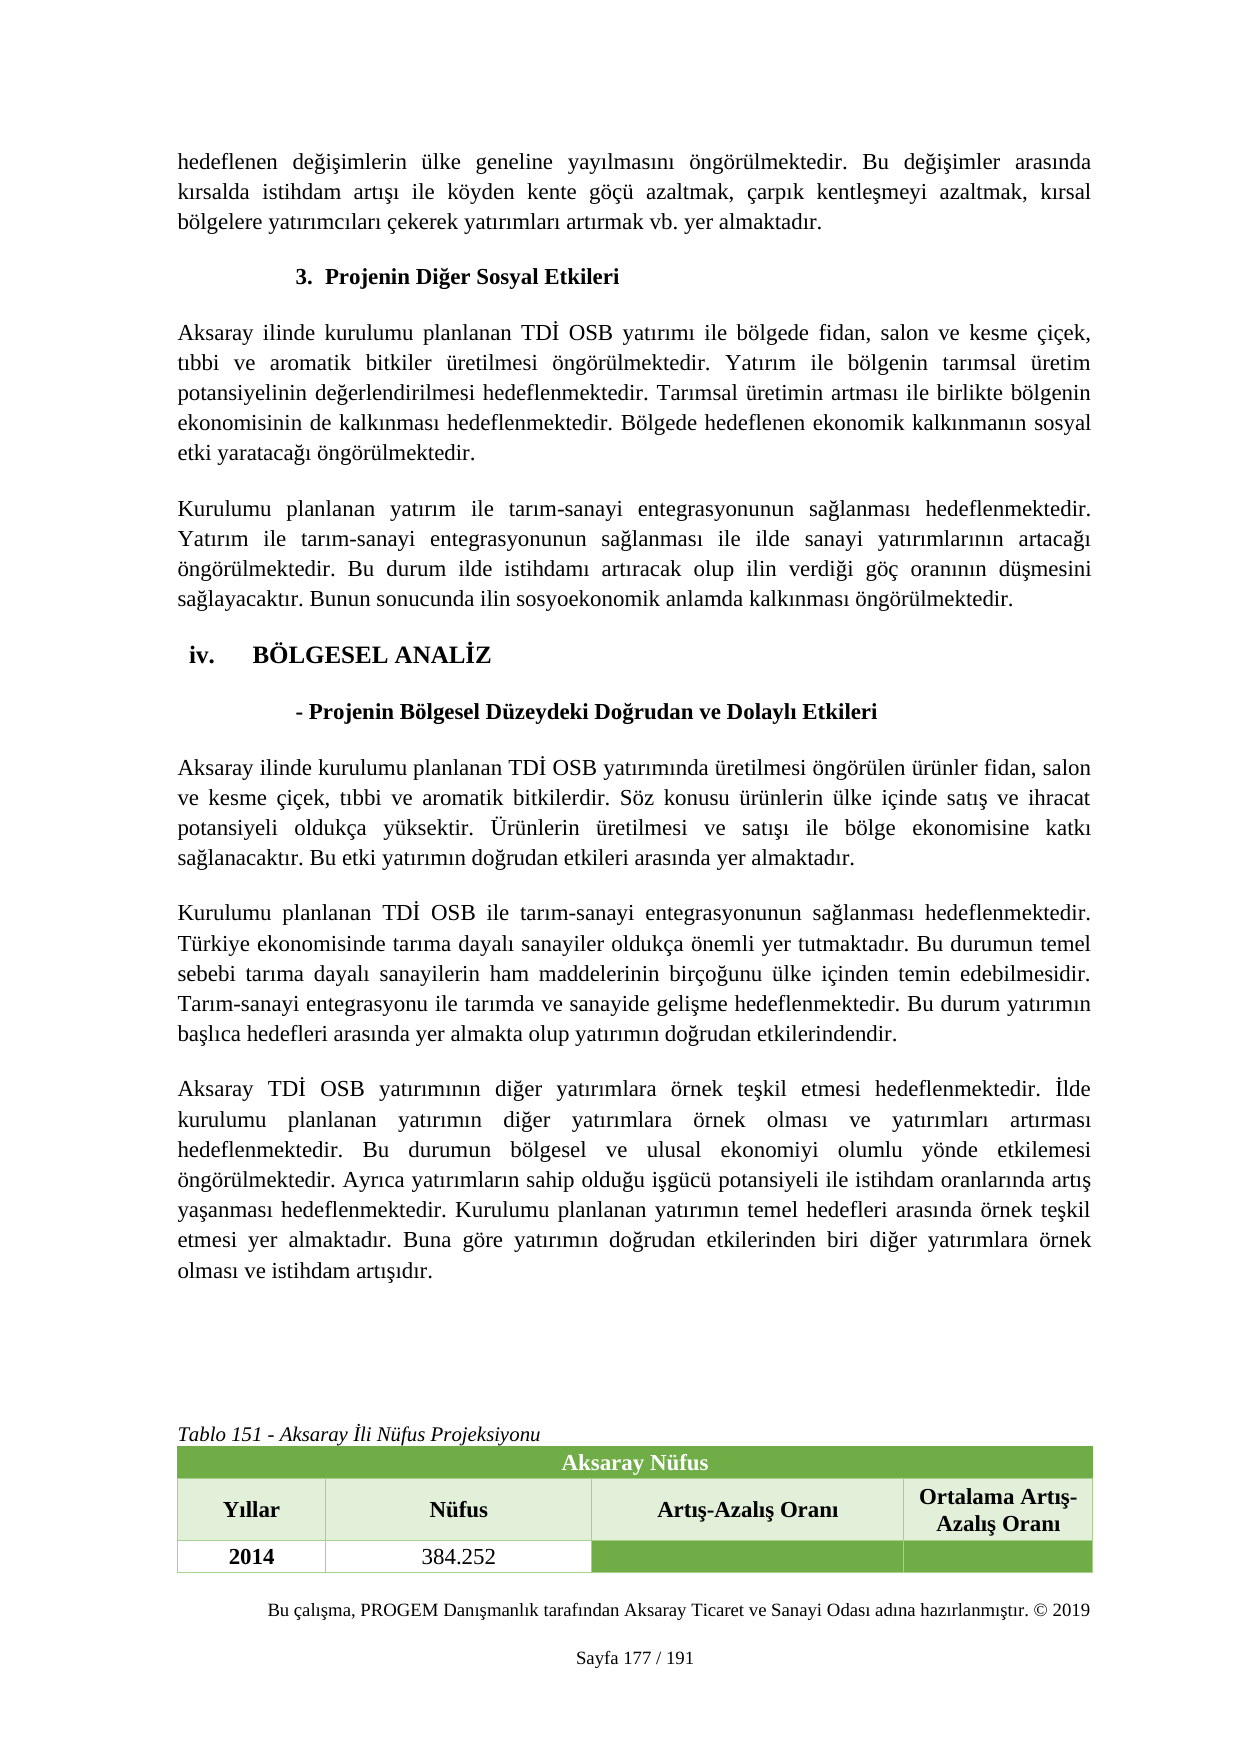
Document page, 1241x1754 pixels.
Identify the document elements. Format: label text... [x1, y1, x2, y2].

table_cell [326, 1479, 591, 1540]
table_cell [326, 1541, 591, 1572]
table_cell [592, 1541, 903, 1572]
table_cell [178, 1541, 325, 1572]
text Kurulumu planlanan TDİ OSB ile tarım-sanayi entegrasyonunun sağlanması hedeflenmektedir. Türkiye ekonomisinde tarıma dayalı sanayiler oldukça önemli yer tutmaktadır. Bu durumun temel sebebi tarıma dayalı sanayilerin ham maddelerinin birçoğunu ülke içinden temin edebilmesidir. Tarım-sanayi entegrasyonu ile tarımda ve sanayide gelişme hedeflenmektedir. Bu durum yatırımın başlıca hedefleri arasında yer almakta olup yatırımın doğrudan etkilerindendir. [177, 899, 1092, 1047]
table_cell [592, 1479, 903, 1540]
subtitle BÖLGESEL ANALİZ [215, 640, 1092, 669]
text Aksaray TDİ OSB yatırımının diğer yatırımlara örnek teşkil etmesi hedeflenmektedir. İlde kurulumu planlanan yatırımın diğer yatırımlara örnek olması ve yatırımları artırması hedeflenmektedir. Bu durumun bölgesel ve ulusal ekonomiyi olumlu yönde etkilemesi öngörülmektedir. Ayrıca yatırımların sahip olduğu işgücü potansiyeli ile istihdam oranlarında artış yaşanması hedeflenmektedir. Kurulumu planlanan yatırımın temel hedefleri arasında örnek teşkil etmesi yer almaktadır. Buna göre yatırımın doğrudan etkilerinden biri diğer yatırımlara örnek olması ve istihdam artışıdır. [177, 1076, 1092, 1283]
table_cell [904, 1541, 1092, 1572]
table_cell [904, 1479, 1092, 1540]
text Tablo 151 - Aksaray İli Nüfus Projeksiyonu [177, 1422, 1092, 1446]
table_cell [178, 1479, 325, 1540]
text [177, 148, 1092, 234]
subtitle Projenin Diğer Sosyal Etkileri [295, 263, 1092, 290]
text Kurulumu planlanan yatırım ile tarım-sanayi entegrasyonunun sağlanması hedeflenmektedir. Yatırım ile tarım-sanayi entegrasyonunun sağlanması ile ilde sanayi yatırımlarının artacağı öngörülmektedir. Bu durum ilde istihdamı artıracak olup ilin verdiği göç oranının düşmesini sağlayacaktır. Bunun sonucunda ilin sosyoekonomik anlamda kalkınması öngörülmektedir. [177, 494, 1092, 612]
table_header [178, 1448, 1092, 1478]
text Aksaray ilinde kurulumu planlanan TDİ OSB yatırımında üretilmesi öngörülen ürünler fidan, salon ve kesme çiçek, tıbbi ve aromatik bitkilerdir. Söz konusu ürünlerin ülke içinde satış ve ihracat potansiyeli oldukça yüksektir. Ürünlerin üretilmesi ve satışı ile bölge ekonomisine katkı sağlanacaktır. Bu etki yatırımın doğrudan etkileri arasında yer almaktadır. [177, 754, 1092, 871]
text Aksaray ilinde kurulumu planlanan TDİ OSB yatırımı ile bölgede fidan, salon ve kesme çiçek, tıbbi ve aromatik bitkiler üretilmesi öngörülmektedir. Yatırım ile bölgenin tarımsal üretim potansiyelinin değerlendirilmesi hedeflenmektedir. Tarımsal üretimin artması ile birlikte bölgenin ekonomisinin de kalkınması hedeflenmektedir. Bölgede hedeflenen ekonomik kalkınmanın sosyal etki yaratacağı öngörülmektedir. [177, 318, 1092, 466]
subtitle - Projenin Bölgesel Düzeydeki Doğrudan ve Dolaylı Etkileri [295, 698, 1092, 725]
